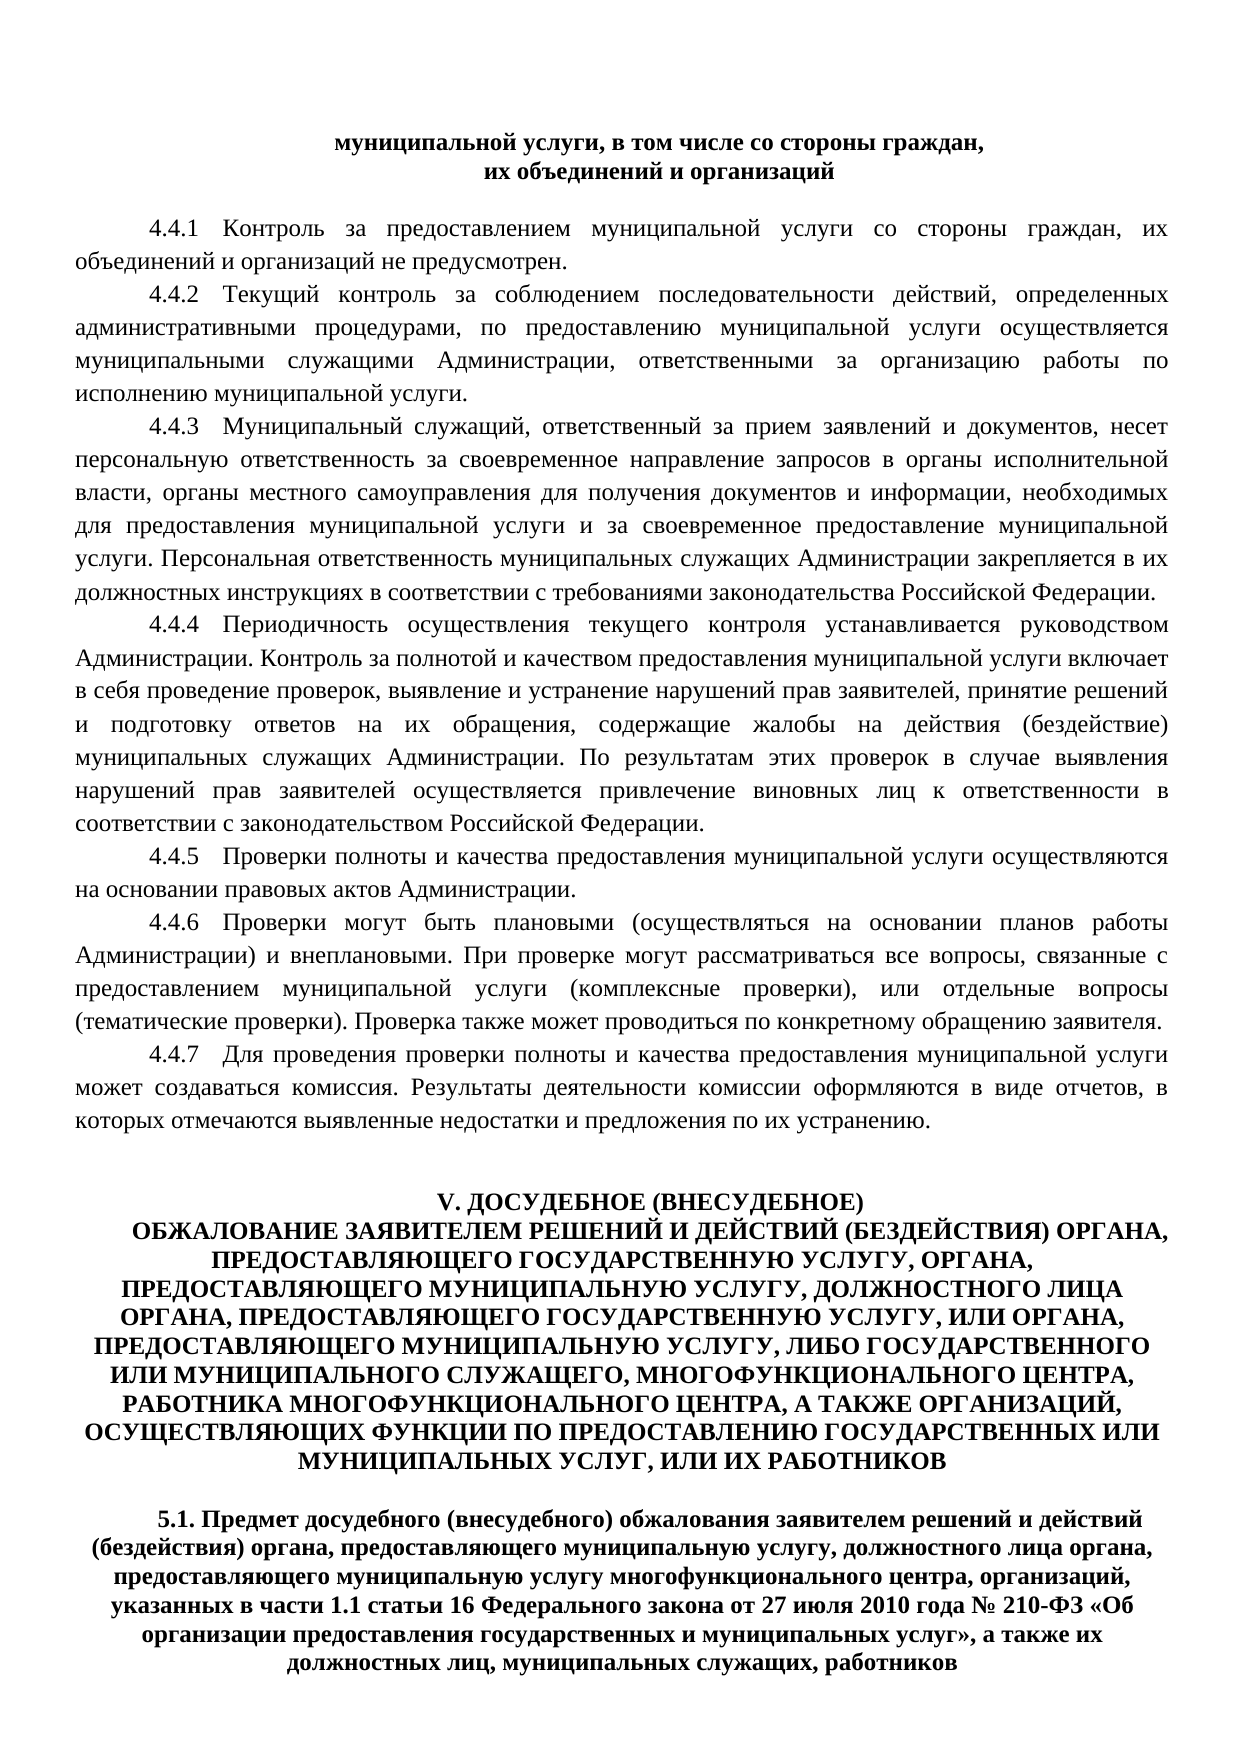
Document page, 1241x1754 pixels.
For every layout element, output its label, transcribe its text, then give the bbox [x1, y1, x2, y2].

text их объединений и организаций [75, 156, 1169, 184]
list Текущий контроль за соблюдением последовательности действий, определенных административными процедурами, по предоставлению муниципальной услуги осуществляется муниципальными служащими Администрации, ответственными за организацию работы по исполнению муниципальной услуги. [75, 279, 1169, 407]
text V. ДОСУДЕБНОЕ (ВНЕСУДЕБНОЕ) [75, 1187, 1169, 1216]
list Контроль за предоставлением муниципальной услуги со стороны граждан, их объединений и организаций не предусмотрен. [75, 213, 1169, 275]
list Для проведения проверки полноты и качества предоставления муниципальной услуги может создаваться комиссия. Результаты деятельности комиссии оформляются в виде отчетов, в которых отмечаются выявленные недостатки и предложения по их устранению. [75, 1039, 1169, 1134]
list Периодичность осуществления текущего контроля устанавливается руководством Администрации. Контроль за полнотой и качеством предоставления муниципальной услуги включает в себя проведение проверок, выявление и устранение нарушений прав заявителей, принятие решений и подготовку ответов на их обращения, содержащие жалобы на действия (бездействие) муниципальных служащих Администрации. По результатам этих проверок в случае выявления нарушений прав заявителей осуществляется привлечение виновных лиц к ответственности в соответствии с законодательством Российской Федерации. [75, 609, 1169, 836]
text ОБЖАЛОВАНИЕ ЗАЯВИТЕЛЕМ РЕШЕНИЙ И ДЕЙСТВИЙ (БЕЗДЕЙСТВИЯ) ОРГАНА, ПРЕДОСТАВЛЯЮЩЕГО ГОСУДАРСТВЕННУЮ УСЛУГУ, ОРГАНА, ПРЕДОСТАВЛЯЮЩЕГО МУНИЦИПАЛЬНУЮ УСЛУГУ, ДОЛЖНОСТНОГО ЛИЦА ОРГАНА, ПРЕДОСТАВЛЯЮЩЕГО ГОСУДАРСТВЕННУЮ УСЛУГУ, ИЛИ ОРГАНА, ПРЕДОСТАВЛЯЮЩЕГО МУНИЦИПАЛЬНУЮ УСЛУГУ, ЛИБО ГОСУДАРСТВЕННОГО ИЛИ МУНИЦИПАЛЬНОГО СЛУЖАЩЕГО, МНОГОФУНКЦИОНАЛЬНОГО ЦЕНТРА, РАБОТНИКА МНОГОФУНКЦИОНАЛЬНОГО ЦЕНТРА, А ТАКЖЕ ОРГАНИЗАЦИЙ, ОСУЩЕСТВЛЯЮЩИХ ФУНКЦИИ ПО ПРЕДОСТАВЛЕНИЮ ГОСУДАРСТВЕННЫХ ИЛИ МУНИЦИПАЛЬНЫХ УСЛУГ, ИЛИ ИХ РАБОТНИКОВ [75, 1216, 1169, 1475]
list Муниципальный служащий, ответственный за прием заявлений и документов, несет персональную ответственность за своевременное направление запросов в органы исполнительной власти, органы местного самоуправления для получения документов и информации, необходимых для предоставления муниципальной услуги и за своевременное предоставление муниципальной услуги. Персональная ответственность муниципальных служащих Администрации закрепляется в их должностных инструкциях в соответствии с требованиями законодательства Российской Федерации. [75, 411, 1169, 605]
list Проверки могут быть плановыми (осуществляться на основании планов работы Администрации) и внеплановыми. При проверке могут рассматриваться все вопросы, связанные с предоставлением муниципальной услуги (комплексные проверки), или отдельные вопросы (тематические проверки). Проверка также может проводиться по конкретному обращению заявителя. [75, 907, 1169, 1034]
text 5.1. Предмет досудебного (внесудебного) обжалования заявителем решений и действий (бездействия) органа, предоставляющего муниципальную услугу, должностного лица органа, предоставляющего муниципальную услугу многофункционального центра, организаций, указанных в части 1.1 статьи 16 Федерального закона от 27 июля 2010 года № 210-ФЗ «Об организации предоставления государственных и муниципальных услуг», а также их должностных лиц, муниципальных служащих, работников [75, 1504, 1169, 1676]
list Проверки полноты и качества предоставления муниципальной услуги осуществляются на основании правовых актов Администрации. [75, 841, 1169, 902]
text муниципальной услуги, в том числе со стороны граждан, [75, 127, 1169, 156]
